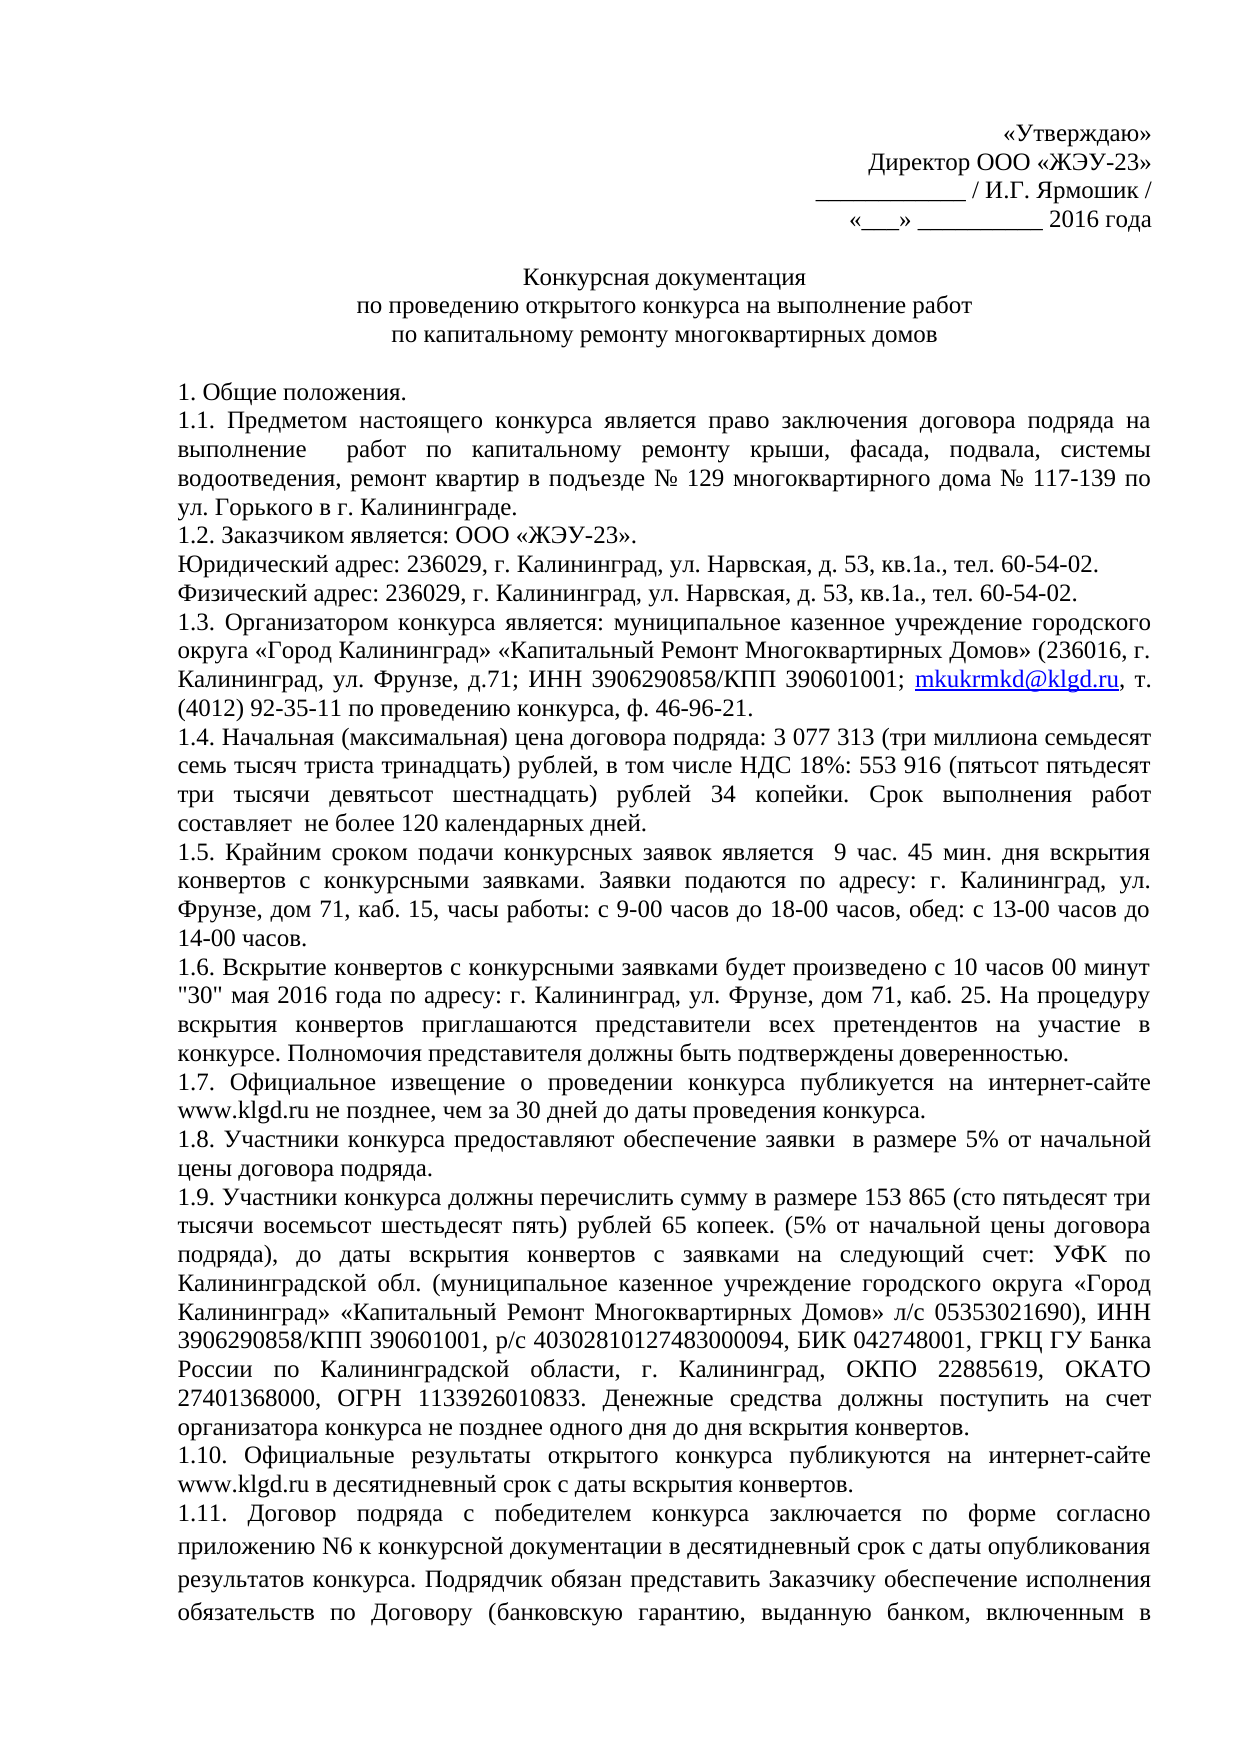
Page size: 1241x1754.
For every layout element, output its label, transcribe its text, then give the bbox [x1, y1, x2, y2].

text 1.10. Официальные результаты открытого конкурса публикуются на интернет-сайте www.klgd.ru в десятидневный срок с даты вскрытия конвертов. [177, 1441, 1152, 1498]
text Физический адрес: 236029, г. Калининград, ул. Нарвская, д. 53, кв.1а., тел. 60-54-02. [177, 578, 1152, 607]
text 1.2. Заказчиком является: ООО «ЖЭУ-23». [177, 521, 1152, 549]
text Конкурсная документация [177, 262, 1152, 291]
text «Утверждаю» [177, 118, 1152, 147]
text по капитальному ремонту многоквартирных домов [177, 319, 1152, 348]
text 1.4. Начальная (максимальная) цена договора подряда: 3 077 313 (три миллиона семьдесят семь тысяч триста тринадцать) рублей, в том числе НДС 18%: 553 916 (пятьсот пятьдесят три тысячи девятьсот шестнадцать) рублей 34 копейки. Срок выполнения работ составляет не более 120 календарных дней. [177, 722, 1152, 837]
text 1. Общие положения. [177, 377, 1152, 406]
text 1.5. Крайним сроком подачи конкурсных заявок является 9 час. 45 мин. дня вскрытия конвертов с конкурсными заявками. Заявки подаются по адресу: г. Калининград, ул. Фрунзе, дом 71, каб. 15, часы работы: с 9-00 часов до 18-00 часов, обед: с 13-00 часов до 14-00 часов. [177, 837, 1152, 952]
text по проведению открытого конкурса на выполнение работ [177, 291, 1152, 319]
text Директор ООО «ЖЭУ-23» [177, 147, 1152, 176]
text 1.1. Предметом настоящего конкурса является право заключения договора подряда на выполнение работ по капитальному ремонту крыши, фасада, подвала, системы водоотведения, ремонт квартир в подъезде № 129 многоквартирного дома № 117-139 по ул. Горького в г. Калининграде. [177, 406, 1152, 521]
text 1.7. Официальное извещение о проведении конкурса публикуется на интернет-сайте www.klgd.ru не позднее, чем за 30 дней до даты проведения конкурса. [177, 1067, 1152, 1124]
text Юридический адрес: 236029, г. Калининград, ул. Нарвская, д. 53, кв.1а., тел. 60-54-02. [177, 549, 1152, 578]
text 1.3. Организатором конкурса является: муниципальное казенное учреждение городского округа «Город Калининград» «Капитальный Ремонт Многоквартирных Домов» (. Калининград, ул. Фрунзе, д.71; ИНН 3906290858/КПП 390601001; mkukrmkd@klgd.ru, т. (4012) 92-35-11 по проведению конкурса, ф. 46-96-21. [177, 607, 1152, 722]
text 1.8. Участники конкурса предоставляют обеспечение заявки в размере 5% от начальной цены договора подряда. [177, 1124, 1152, 1182]
text ____________ / И.Г. Ярмошик / [177, 176, 1152, 204]
text «___» __________ 2016 года [177, 204, 1152, 233]
text 1.6. Вскрытие конвертов с конкурсными заявками будет произведено с 10 часов 00 минут "30" мая 2016 года по адресу: г. Калининград, ул. Фрунзе, дом 71, каб. 25. На процедуру вскрытия конвертов приглашаются представители всех претендентов на участие в конкурсе. Полномочия представителя должны быть подтверждены доверенностью. [177, 952, 1152, 1067]
text 1.9. Участники конкурса должны перечислить сумму в размере 153 865 (сто пятьдесят три тысячи восемьсот шестьдесят пять) рублей 65 копеек. (5% от начальной цены договора подряда), до даты вскрытия конвертов с заявками на следующий счет: УФК по Калининградской обл. (муниципальное казенное учреждение городского округа «Город Калининград» «Капитальный Ремонт Многоквартирных Домов» л/с 05353021690), ИНН 3906290858/КПП 390601001, р/с 40302810127483000094, БИК 042748001, ГРКЦ ГУ Банка России по Калининградской области, г. Калининград, ОКПО 22885619, ОКАТО 27401368000, ОГРН 1133926010833. Денежные средства должны поступить на счет организатора конкурса не позднее одного дня до дня вскрытия конвертов. [177, 1182, 1152, 1441]
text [177, 1498, 1152, 1626]
